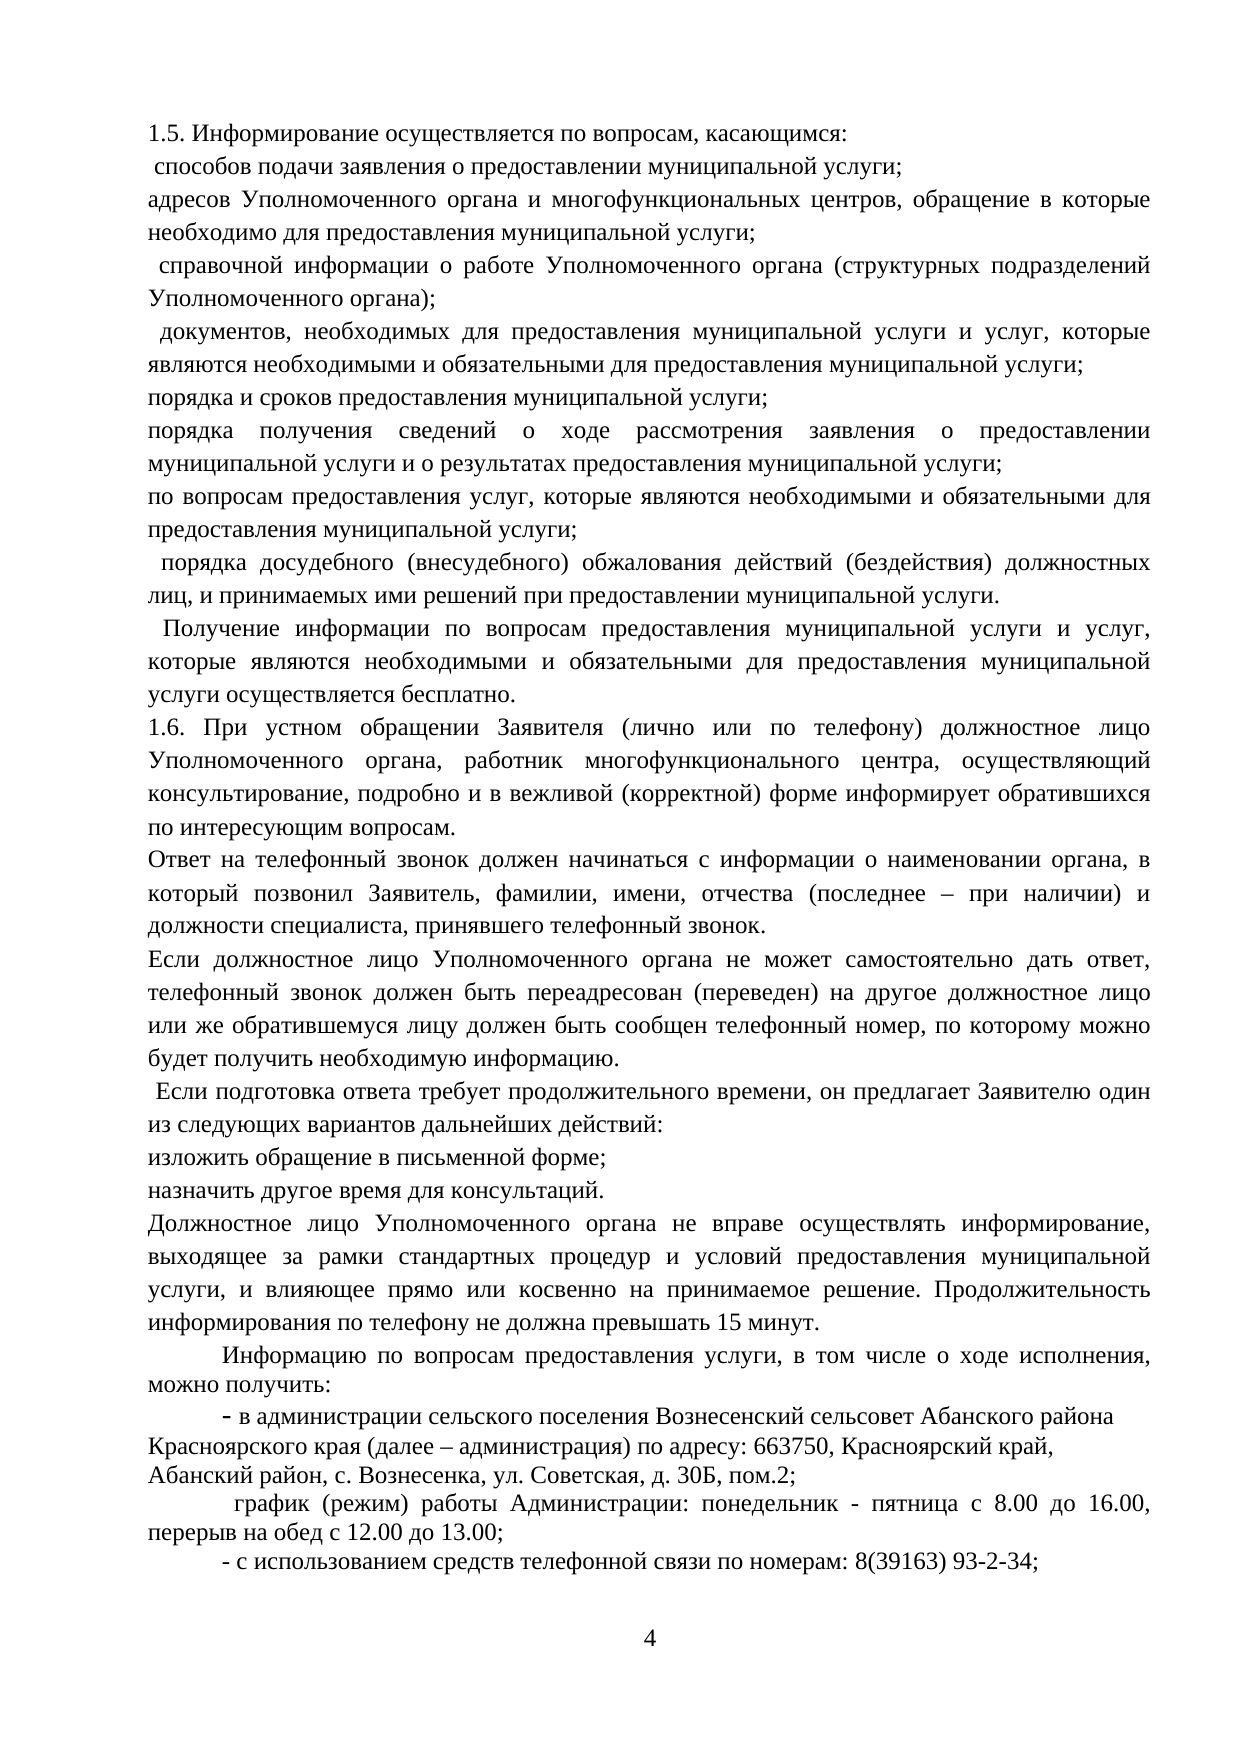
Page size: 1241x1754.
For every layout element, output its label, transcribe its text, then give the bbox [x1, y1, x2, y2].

text по вопросам предоставления услуг, которые являются необходимыми и обязательными для предоставления муниципальной услуги; [148, 481, 1152, 543]
text 1.5. Информирование осуществляется по вопросам, касающимся: [148, 118, 1152, 147]
text Должностное лицо Уполномоченного органа не вправе осуществлять информирование, выходящее за рамки стандартных процедур и условий предоставления муниципальной услуги, и влияющее прямо или косвенно на принимаемое решение. Продолжительность информирования по телефону не должна превышать 15 минут. [148, 1208, 1152, 1336]
text порядка получения сведений о ходе рассмотрения заявления о предоставлении муниципальной услуги и о результатах предоставления муниципальной услуги; [148, 415, 1152, 477]
text график (режим) работы Администрации: понедельник - пятница с 8.00 до 16.00, перерыв на обед с 12.00 до 13.00; [148, 1488, 1152, 1546]
text справочной информации о работе Уполномоченного органа (структурных подразделений Уполномоченного органа); [148, 250, 1152, 312]
text назначить другое время для консультаций. [148, 1175, 1152, 1203]
text Получение информации по вопросам предоставления муниципальной услуги и услуг, которые являются необходимыми и обязательными для предоставления муниципальной услуги осуществляется бесплатно. [148, 613, 1152, 708]
text - с использованием средств телефонной связи по номерам: 8(39163) 93-2-34; [148, 1546, 1152, 1575]
text Если подготовка ответа требует продолжительного времени, он предлагает Заявителю один из следующих вариантов дальнейших действий: [148, 1076, 1152, 1137]
text порядка досудебного (внесудебного) обжалования действий (бездействия) должностных лиц, и принимаемых ими решений при предоставлении муниципальной услуги. [148, 547, 1152, 609]
text - в администрации сельского поселения Вознесенский сельсовет Абанского района Красноярского края (далее – администрация) по адресу: 663750, Красноярский край, Абанский район, с. Вознесенка, ул. Советская, д. 30Б, пом.2; [148, 1397, 1152, 1488]
text 1.6. При устном обращении Заявителя (лично или по телефону) должностное лицо Уполномоченного органа, работник многофункционального центра, осуществляющий консультирование, подробно и в вежливой (корректной) форме информирует обратившихся по интересующим вопросам. [148, 712, 1152, 840]
text Если должностное лицо Уполномоченного органа не может самостоятельно дать ответ, телефонный звонок должен быть переадресован (переведен) на другое должностное лицо или же обратившемуся лицу должен быть сообщен телефонный номер, по которому можно будет получить необходимую информацию. [148, 944, 1152, 1071]
text изложить обращение в письменной форме; [148, 1142, 1152, 1171]
text Ответ на телефонный звонок должен начинаться с информации о наименовании органа, в который позвонил Заявитель, фамилии, имени, отчества (последнее – при наличии) и должности специалиста, принявшего телефонный звонок. [148, 844, 1152, 939]
text Информацию по вопросам предоставления услуги, в том числе о ходе исполнения, можно получить: [148, 1340, 1152, 1397]
text способов подачи заявления о предоставлении муниципальной услуги; [148, 151, 1152, 180]
text порядка и сроков предоставления муниципальной услуги; [148, 382, 1152, 411]
text документов, необходимых для предоставления муниципальной услуги и услуг, которые являются необходимыми и обязательными для предоставления муниципальной услуги; [148, 316, 1152, 378]
text адресов Уполномоченного органа и многофункциональных центров, обращение в которые необходимо для предоставления муниципальной услуги; [148, 184, 1152, 246]
